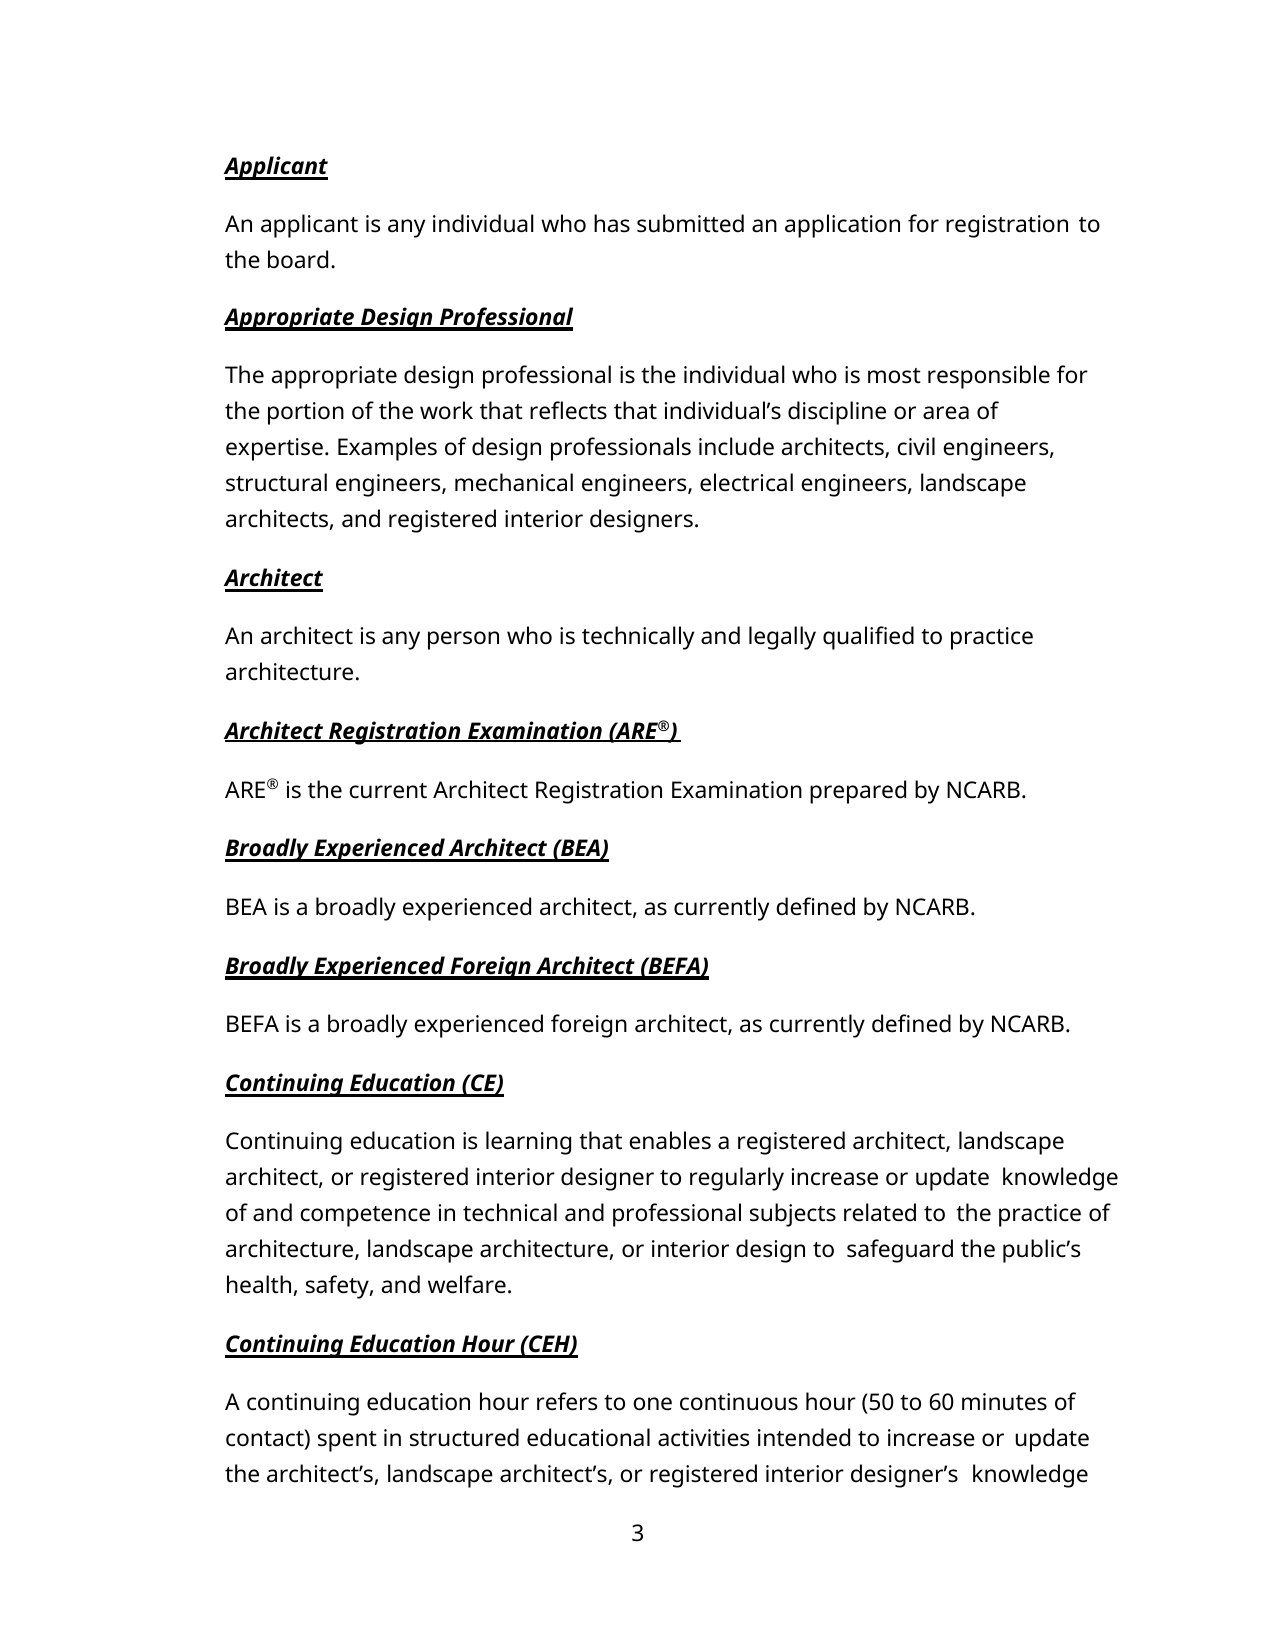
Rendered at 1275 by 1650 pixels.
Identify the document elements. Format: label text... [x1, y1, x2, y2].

subtitle Continuing Education Hour (CEH) [225, 1328, 1133, 1359]
subtitle Architect [225, 562, 1133, 593]
text ARE® is the current Architect Registration Examination prepared by NCARB. [225, 773, 1133, 805]
subtitle Continuing Education (CE) [225, 1067, 1133, 1098]
text Continuing education is learning that enables a registered architect, landscape architect, or registered interior designer to regularly increase or update knowledge of and competence in technical and professional subjects related to the practice of architecture, landscape architecture, or interior design to safeguard the public’s health, safety, and welfare. [225, 1125, 1121, 1300]
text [225, 1386, 1109, 1489]
subtitle Broadly Experienced Architect (BEA) [225, 832, 1133, 864]
text BEA is a broadly experienced architect, as currently defined by NCARB. [225, 891, 1133, 922]
text BEFA is a broadly experienced foreign architect, as currently defined by NCARB. [225, 1008, 1133, 1039]
subtitle Applicant [225, 150, 1133, 181]
text An applicant is any individual who has submitted an application for registration to the board. [225, 208, 1109, 276]
text The appropriate design professional is the individual who is most responsible for the portion of the work that reflects that individual’s discipline or area of expertise. Examples of design professionals include architects, civil engineers, structural engineers, mechanical engineers, electrical engineers, landscape architects, and registered interior designers. [225, 359, 1109, 534]
subtitle Architect Registration Examination (ARE®) [225, 715, 1133, 746]
text An architect is any person who is technically and legally qualified to practice architecture. [225, 620, 1109, 687]
subtitle Broadly Experienced Foreign Architect (BEFA) [225, 950, 1133, 981]
subtitle Appropriate Design Professional [225, 301, 1133, 332]
